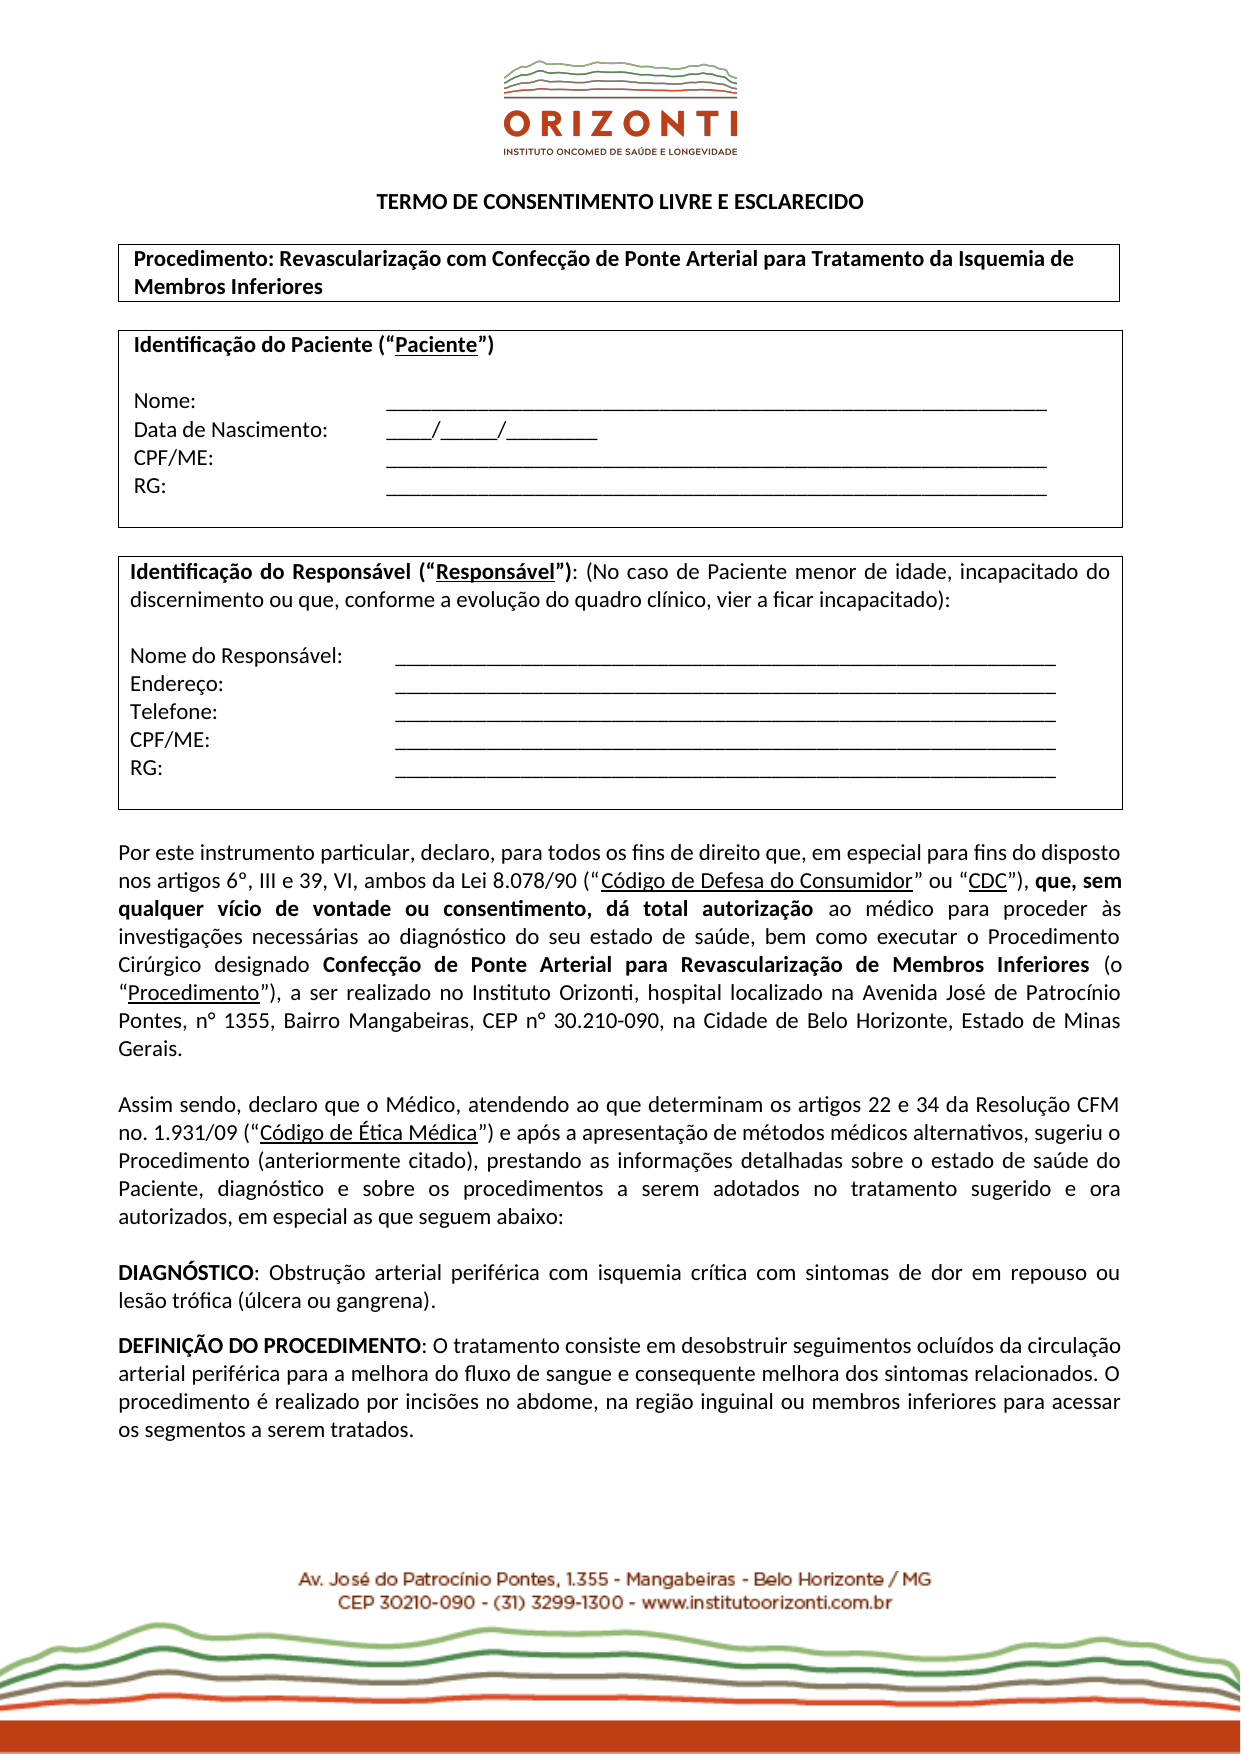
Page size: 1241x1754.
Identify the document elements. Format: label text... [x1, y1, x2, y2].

table_cell Nome: [119, 387, 371, 415]
table_cell Telefone: [119, 697, 384, 725]
picture [0, 1571, 1241, 1754]
text TERMO DE CONSENTIMENTO LIVRE E ESCLARECIDO [118, 187, 1122, 215]
table_cell CPF/ME: [119, 725, 384, 753]
table_cell __________________________________________________________ [384, 669, 1122, 697]
table_cell Nome do Responsável: [119, 641, 384, 669]
table_cell __________________________________________________________ [371, 471, 1122, 527]
table_cell Data de Nascimento: [119, 415, 371, 443]
table_cell __________________________________________________________ [371, 387, 1122, 415]
text Assim sendo, declaro que o Médico, atendendo ao que determinam os artigos 22 e 34 da Resolução CFM no. 1.931/09 (“Código de Ética Médica”) e após a apresentação de métodos médicos alternativos, sugeriu o Procedimento (anteriormente citado), prestando as informações detalhadas sobre o estado de saúde do Paciente, diagnóstico e sobre os procedimentos a serem adotados no tratamento sugerido e ora autorizados, em especial as que seguem abaixo: [118, 1090, 1122, 1230]
table_cell __________________________________________________________ [371, 443, 1122, 471]
table_cell RG: [119, 471, 371, 527]
table_cell ____/_____/________ [371, 415, 1122, 443]
table_cell RG: [119, 753, 384, 809]
text Por este instrumento particular, declaro, para todos os fins de direito que, em especial para fins do disposto nos artigos 6º, III e 39, VI, ambos da Lei 8.078/90 (“Código de Defesa do Consumidor” ou “CDC”), que, sem qualquer vício de vontade ou consentimento, dá total autorização ao médico para proceder às investigações necessárias ao diagnóstico do seu estado de saúde, bem como executar o Procedimento Cirúrgico designado Confecção de Ponte Arterial para Revascularização de Membros Inferiores (o “Procedimento”), a ser realizado no Instituto Orizonti, hospital localizado na Avenida José de Patrocínio Pontes, n° 1355, Bairro Mangabeiras, CEP n° 30.210-090, na Cidade de Belo Horizonte, Estado de Minas Gerais. [118, 838, 1122, 1062]
table_cell CPF/ME: [119, 443, 371, 471]
table_cell __________________________________________________________ [384, 725, 1122, 753]
table_cell Endereço: [119, 669, 384, 697]
table_cell __________________________________________________________ [384, 641, 1122, 669]
picture [500, 53, 740, 160]
table_header Procedimento: Revascularização com Confecção de Ponte Arterial para Tratamento da Isquemia de Membros Inferiores [119, 245, 1119, 301]
text DIAGNÓSTICO: Obstrução arterial periférica com isquemia crítica com sintomas de dor em repouso ou lesão trófica (úlcera ou gangrena). [118, 1258, 1122, 1314]
table_cell __________________________________________________________ [384, 697, 1122, 725]
table_header Identificação do Paciente (“Paciente”) [119, 331, 1122, 387]
table_header Identificação do Responsável (“Responsável”): (No caso de Paciente menor de idade, incapacitado do discernimento ou que, conforme a evolução do quadro clínico, vier a ficar incapacitado): [119, 557, 1122, 641]
table_cell __________________________________________________________ [384, 753, 1122, 809]
text DEFINIÇÃO DO PROCEDIMENTO: O tratamento consiste em desobstruir seguimentos ocluídos da circulação arterial periférica para a melhora do fluxo de sangue e consequente melhora dos sintomas relacionados. O procedimento é realizado por incisões no abdome, na região inguinal ou membros inferiores para acessar os segmentos a serem tratados. [118, 1331, 1122, 1443]
